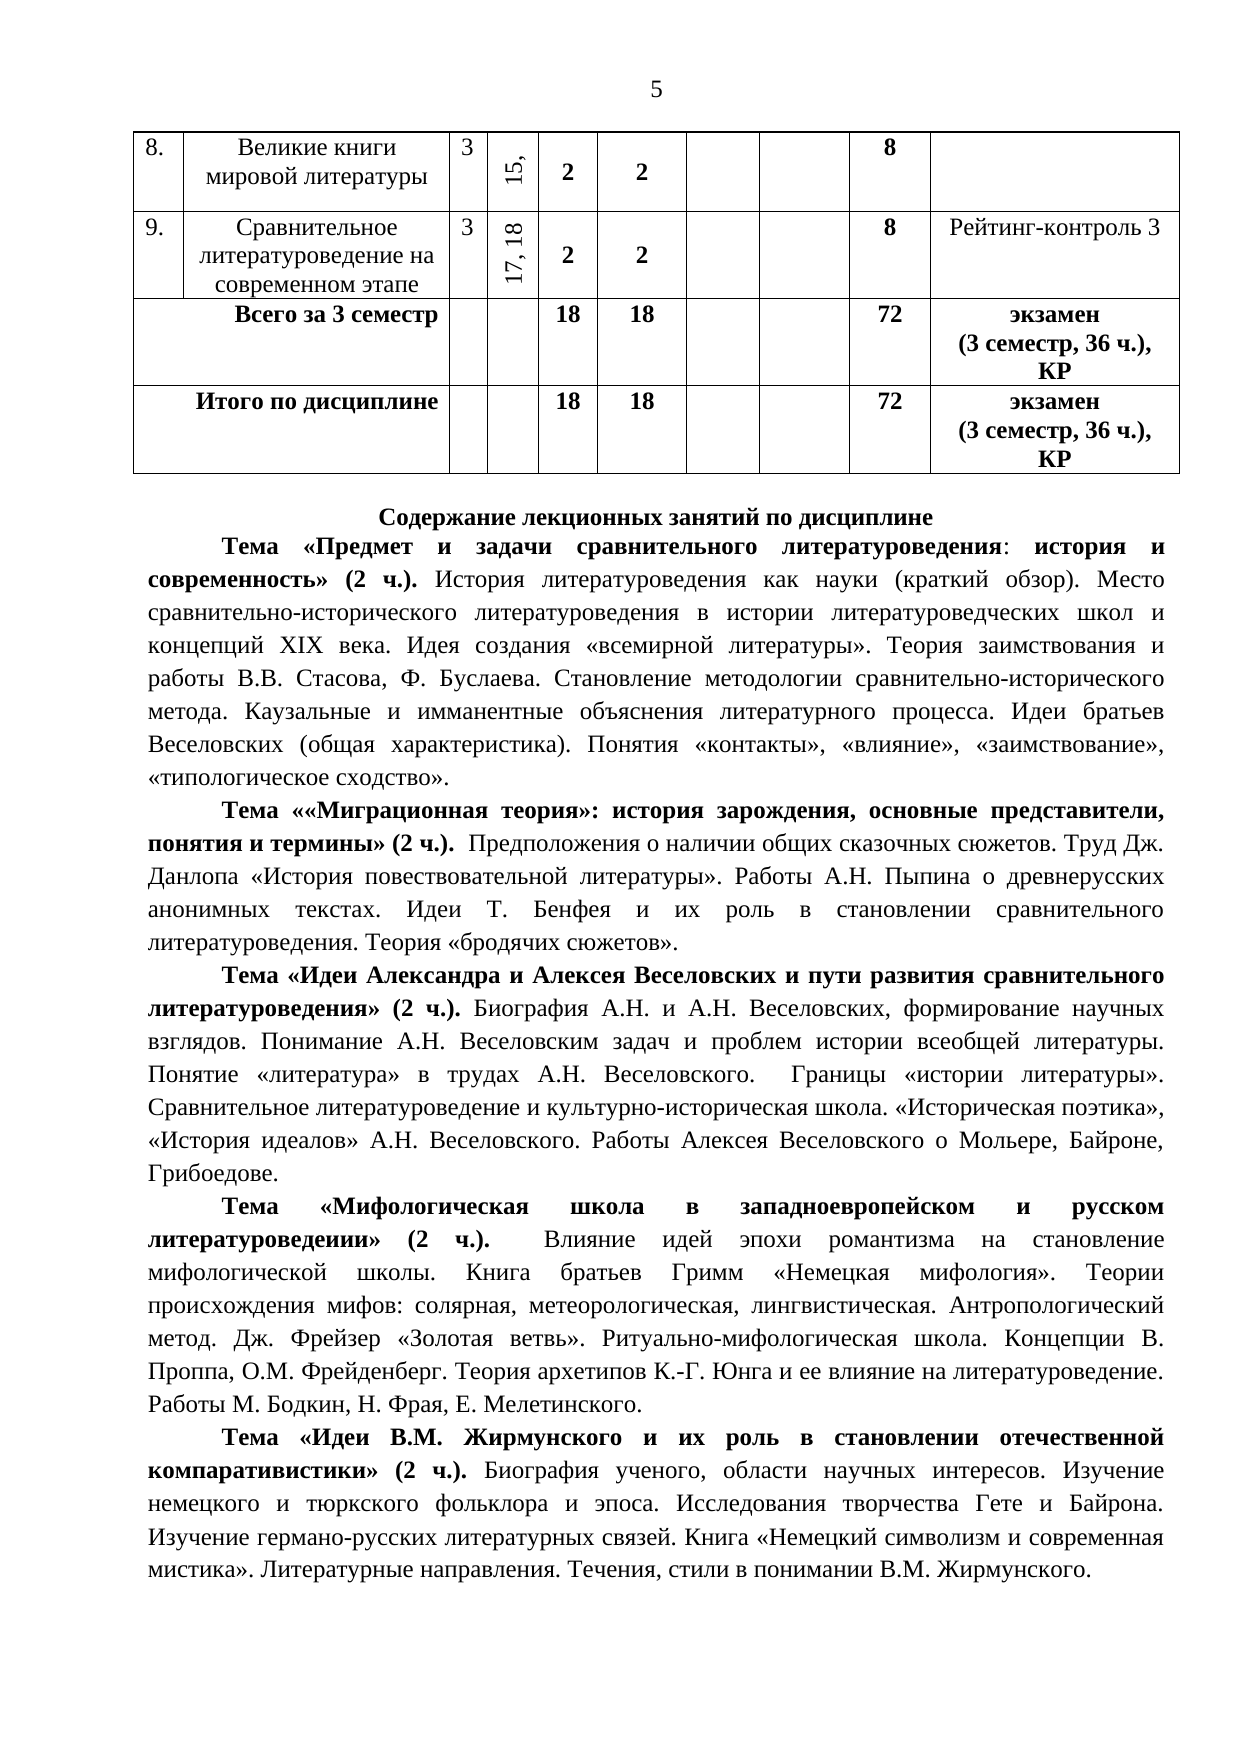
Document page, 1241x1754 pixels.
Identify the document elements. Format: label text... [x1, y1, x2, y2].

table_cell 9. [134, 212, 183, 298]
table_cell 15, 16 [488, 133, 538, 211]
table_cell 2 [539, 212, 597, 298]
table_cell [687, 299, 759, 385]
table_cell [450, 386, 487, 472]
list Тема «Предмет и задачи сравнительного литературоведения: история и современность» (2 ч.). История литературоведения как науки (краткий обзор). Место сравнительно-исторического литературоведения в истории литературоведческих школ и концепций XIX века. Идея создания «всемирной литературы». Теория заимствования и работы В.В. Стасова, Ф. Буслаева. Становление методологии сравнительно-исторического метода. Каузальные и имманентные объяснения литературного процесса. Идеи братьев Веселовских (общая характеристика). Понятия «контакты», «влияние», «заимствование», «типологическое сходство». [148, 531, 1165, 791]
table_cell 3 [450, 212, 487, 298]
table_cell [488, 299, 538, 385]
table_cell [687, 386, 759, 472]
table_cell 2 [539, 133, 597, 211]
table_cell 8 [850, 212, 930, 298]
table_cell 18 [598, 299, 686, 385]
table_cell Рейтинг-контроль 3 [931, 212, 1179, 298]
table_cell [760, 133, 849, 211]
table_cell Всего за 3 семестр [134, 299, 449, 385]
table_cell экзамен (3 семестр, 36 ч.), КР [931, 386, 1179, 472]
list Тема «Мифологическая школа в западноевропейском и русском литературоведеиии» (2 ч.). Влияние идей эпохи романтизма на становление мифологической школы. Книга братьев Гримм «Немецкая мифология». Теории происхождения мифов: солярная, метеорологическая, лингвистическая. Антропологический метод. Дж. Фрейзер «Золотая ветвь». Ритуально-мифологическая школа. Концепции В. Проппа, О.М. Фрейденберг. Теория архетипов К.-Г. Юнга и ее влияние на литературоведение. Работы М. Бодкин, Н. Фрая, Е. Мелетинского. [148, 1191, 1165, 1418]
table_cell [760, 299, 849, 385]
table_cell Великие книги мировой литературы [184, 133, 449, 211]
table_cell [687, 133, 759, 211]
table_cell 72 [850, 386, 930, 472]
table_cell 18 [598, 386, 686, 472]
table_cell [931, 133, 1179, 211]
text Содержание лекционных занятий по дисциплине [148, 502, 1163, 531]
text Тема ««Миграционная теория»: история зарождения, основные представители, понятия и термины» (2 ч.). Предположения о наличии общих сказочных сюжетов. Труд Дж. Данлопа «История повествовательной литературы». Работы А.Н. Пыпина о древнерусских анонимных текстах. Идеи Т. Бенфея и их роль в становлении сравнительного литературоведения. Теория «бродячих сюжетов». [148, 795, 1165, 956]
table_cell экзамен (3 семестр, 36 ч.), КР [931, 299, 1179, 385]
table_cell [760, 212, 849, 298]
table_cell 2 [598, 133, 686, 211]
table_cell 8. [134, 133, 183, 211]
table_cell Сравнительное литературоведение на современном этапе [184, 212, 449, 298]
table_cell 72 [850, 299, 930, 385]
table_cell 3 [450, 133, 487, 211]
table_cell 18 [539, 386, 597, 472]
table_cell Итого по дисциплине [134, 386, 449, 472]
table_cell 8 [850, 133, 930, 211]
text Тема «Идеи В.М. Жирмунского и их роль в становлении отечественной компаративистики» (2 ч.). Биография ученого, области научных интересов. Изучение немецкого и тюркского фольклора и эпоса. Исследования творчества Гете и Байрона. Изучение германо-русских литературных связей. Книга «Немецкий символизм и современная мистика». Литературные направления. Течения, стили в понимании В.М. Жирмунского. [148, 1422, 1165, 1583]
table_cell 17, 18 [488, 212, 538, 298]
table_cell [687, 212, 759, 298]
table_cell [488, 386, 538, 472]
table_cell [450, 299, 487, 385]
table_cell 2 [598, 212, 686, 298]
table_cell 18 [539, 299, 597, 385]
table_cell [760, 386, 849, 472]
list Тема «Идеи Александра и Алексея Веселовских и пути развития сравнительного литературоведения» (2 ч.). Биография А.Н. и А.Н. Веселовских, формирование научных взглядов. Понимание А.Н. Веселовским задач и проблем истории всеобщей литературы. Понятие «литература» в трудах А.Н. Веселовского. Границы «истории литературы». Сравнительное литературоведение и культурно-историческая школа. «Историческая поэтика», «История идеалов» А.Н. Веселовского. Работы Алексея Веселовского о Мольере, Байроне, Грибоедове. [148, 960, 1165, 1187]
